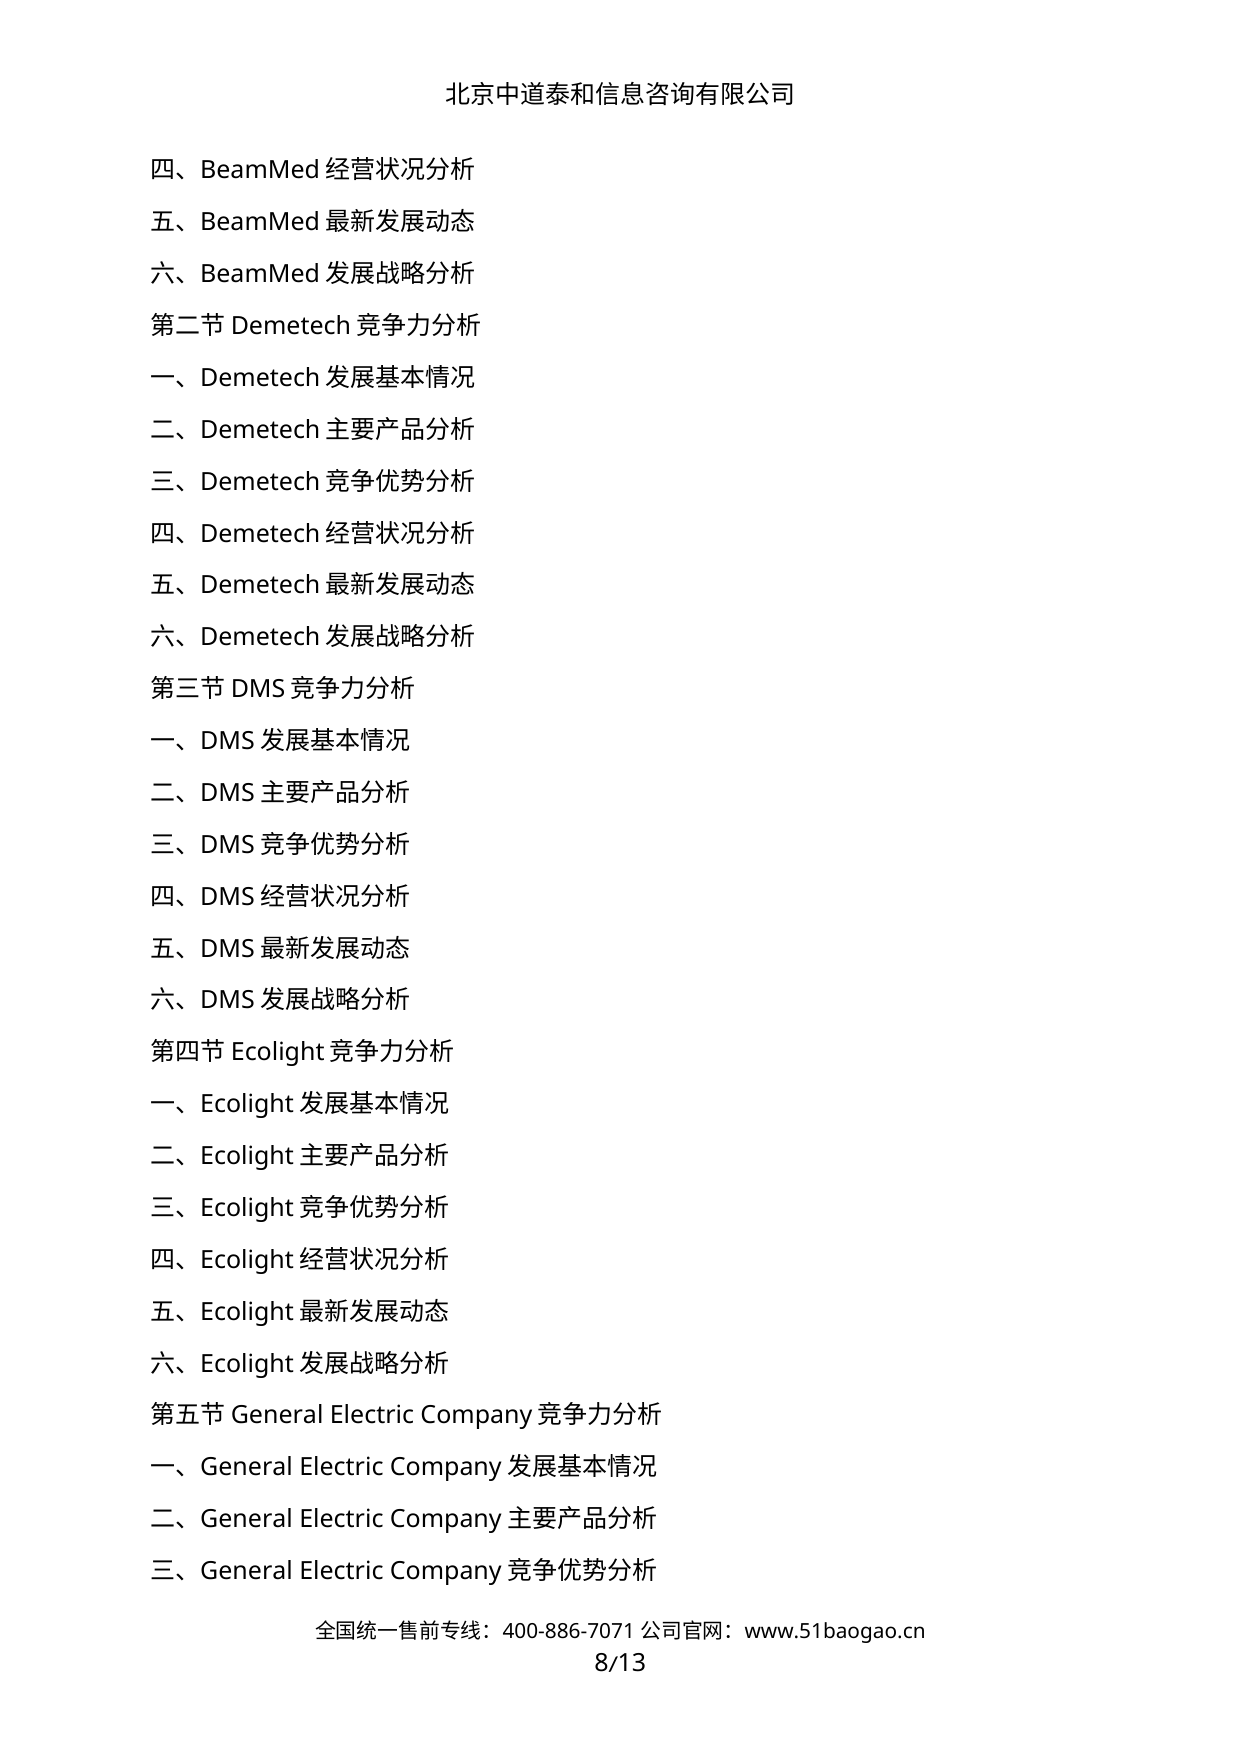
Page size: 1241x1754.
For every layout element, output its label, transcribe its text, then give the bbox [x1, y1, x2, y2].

text 五、DMS最新发展动态 [150, 928, 1090, 964]
text 一、DMS发展基本情况 [150, 721, 1090, 757]
text 第四节 Ecolight竞争力分析 [150, 1032, 1090, 1068]
text 三、General Electric Company竞争优势分析 [150, 1551, 1090, 1587]
text 三、DMS竞争优势分析 [150, 824, 1090, 861]
text 四、BeamMed经营状况分析 [150, 150, 1090, 186]
text 二、Demetech主要产品分析 [150, 409, 1090, 446]
text 五、Demetech最新发展动态 [150, 565, 1090, 601]
text 一、Demetech发展基本情况 [150, 357, 1090, 394]
text 一、Ecolight发展基本情况 [150, 1084, 1090, 1120]
text 四、Ecolight经营状况分析 [150, 1239, 1090, 1276]
text 一、General Electric Company发展基本情况 [150, 1447, 1090, 1483]
text 四、DMS经营状况分析 [150, 876, 1090, 912]
text 第三节 DMS竞争力分析 [150, 669, 1090, 705]
text 六、DMS发展战略分析 [150, 980, 1090, 1016]
text 三、Ecolight竞争优势分析 [150, 1187, 1090, 1224]
text 二、DMS主要产品分析 [150, 772, 1090, 809]
text 六、Ecolight发展战略分析 [150, 1343, 1090, 1379]
text 六、Demetech发展战略分析 [150, 617, 1090, 653]
text 四、Demetech经营状况分析 [150, 513, 1090, 549]
text 第五节 General Electric Company竞争力分析 [150, 1395, 1090, 1431]
text 三、Demetech竞争优势分析 [150, 461, 1090, 497]
text 五、Ecolight最新发展动态 [150, 1291, 1090, 1327]
text 二、Ecolight主要产品分析 [150, 1136, 1090, 1172]
text 二、General Electric Company主要产品分析 [150, 1499, 1090, 1535]
text 第二节 Demetech竞争力分析 [150, 306, 1090, 342]
text 六、BeamMed发展战略分析 [150, 254, 1090, 290]
text 五、BeamMed最新发展动态 [150, 202, 1090, 238]
